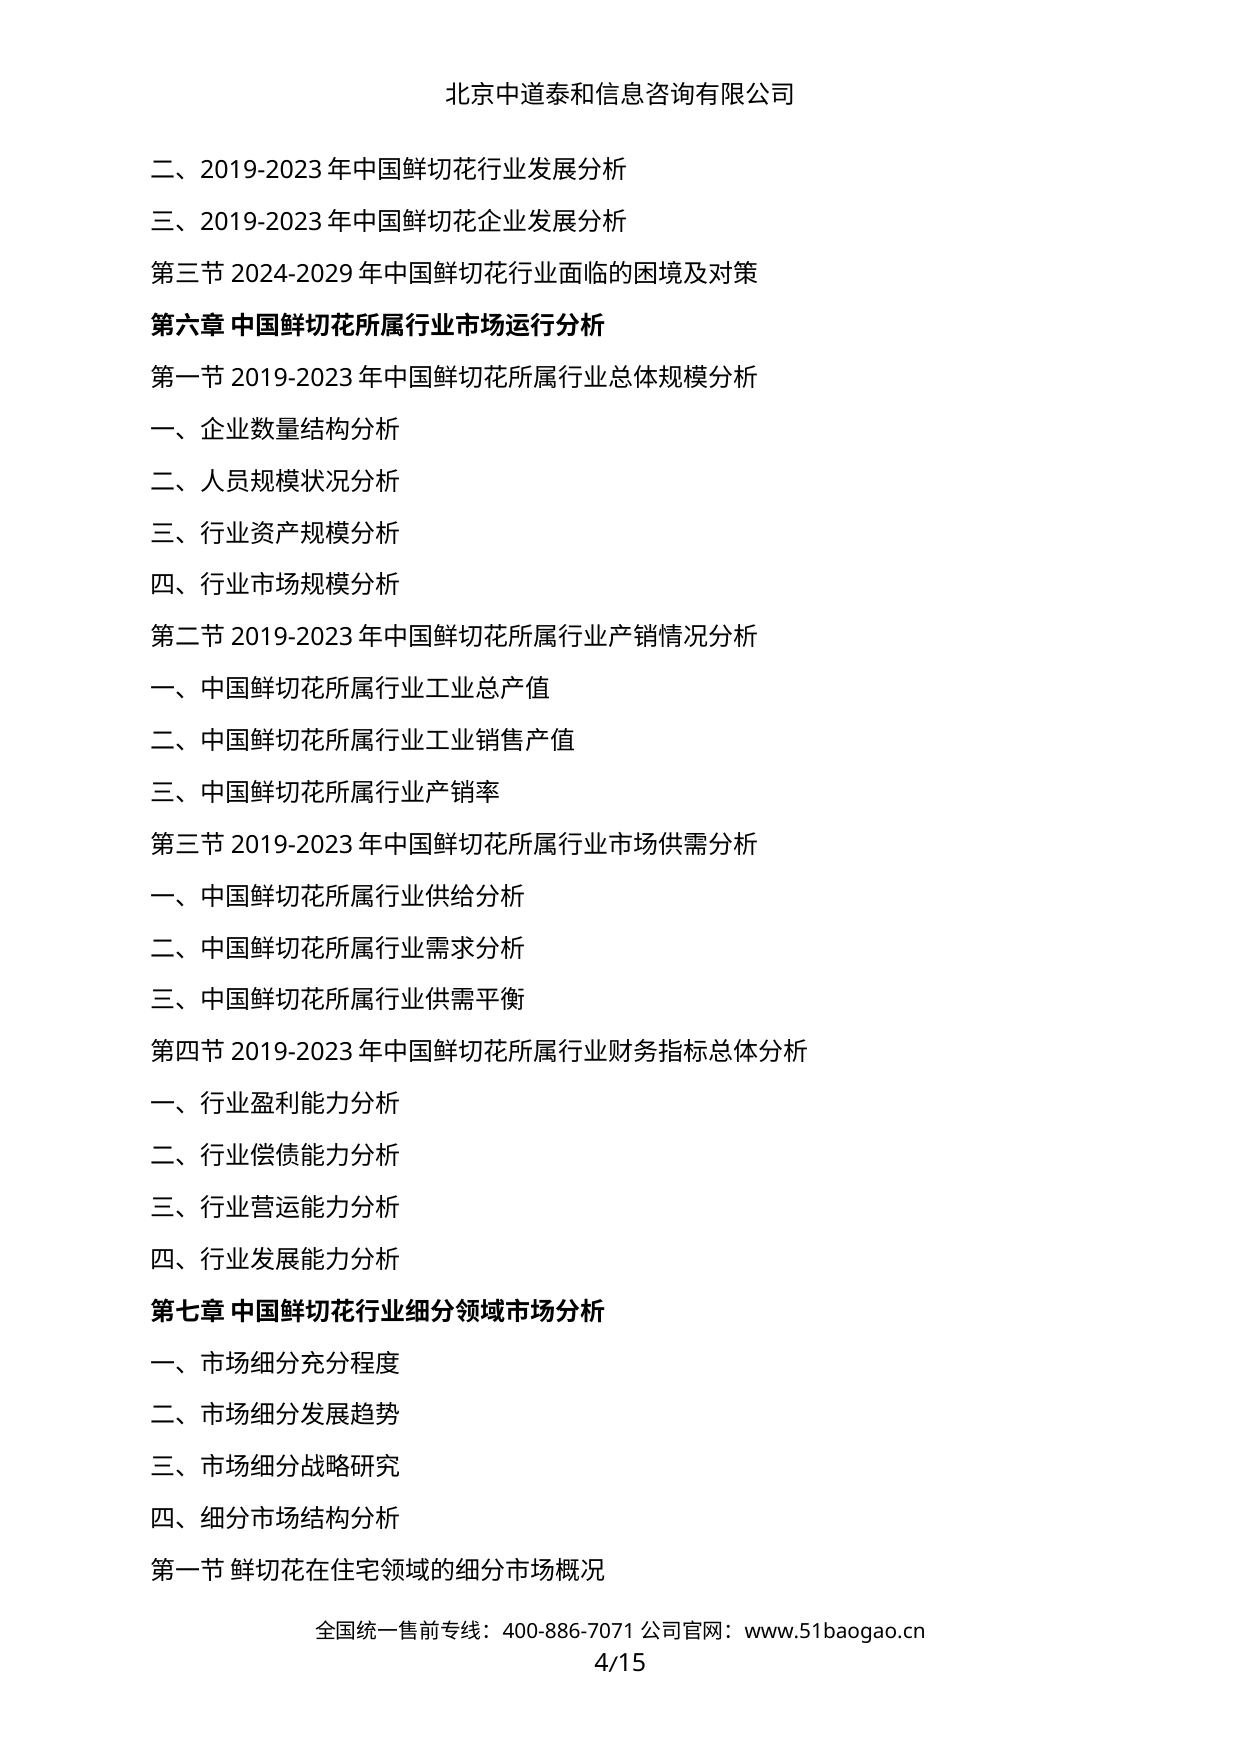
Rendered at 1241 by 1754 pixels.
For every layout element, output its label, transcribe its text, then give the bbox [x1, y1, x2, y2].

text 第六章 中国鲜切花所属行业市场运行分析 [150, 306, 1090, 342]
text 三、市场细分战略研究 [150, 1447, 1090, 1483]
text 四、细分市场结构分析 [150, 1499, 1090, 1535]
text 二、中国鲜切花所属行业工业销售产值 [150, 721, 1090, 757]
text 第四节 2019-2023年中国鲜切花所属行业财务指标总体分析 [150, 1032, 1090, 1068]
text 二、市场细分发展趋势 [150, 1395, 1090, 1431]
text 二、中国鲜切花所属行业需求分析 [150, 928, 1090, 964]
text 第三节 2024-2029年中国鲜切花行业面临的困境及对策 [150, 254, 1090, 290]
text 第一节 2019-2023年中国鲜切花所属行业总体规模分析 [150, 357, 1090, 394]
text 三、中国鲜切花所属行业产销率 [150, 772, 1090, 809]
text 三、行业营运能力分析 [150, 1187, 1090, 1224]
text 二、行业偿债能力分析 [150, 1136, 1090, 1172]
text 第一节 鲜切花在住宅领域的细分市场概况 [150, 1551, 1090, 1587]
text 二、2019-2023年中国鲜切花行业发展分析 [150, 150, 1090, 186]
text 一、中国鲜切花所属行业供给分析 [150, 876, 1090, 912]
text 一、企业数量结构分析 [150, 409, 1090, 446]
text 四、行业发展能力分析 [150, 1239, 1090, 1276]
text 二、人员规模状况分析 [150, 461, 1090, 497]
text 第三节 2019-2023年中国鲜切花所属行业市场供需分析 [150, 824, 1090, 861]
text 一、市场细分充分程度 [150, 1343, 1090, 1379]
text 第二节 2019-2023年中国鲜切花所属行业产销情况分析 [150, 617, 1090, 653]
text 一、中国鲜切花所属行业工业总产值 [150, 669, 1090, 705]
text 三、行业资产规模分析 [150, 513, 1090, 549]
text 三、中国鲜切花所属行业供需平衡 [150, 980, 1090, 1016]
text 第七章 中国鲜切花行业细分领域市场分析 [150, 1291, 1090, 1327]
text 一、行业盈利能力分析 [150, 1084, 1090, 1120]
text 四、行业市场规模分析 [150, 565, 1090, 601]
text 三、2019-2023年中国鲜切花企业发展分析 [150, 202, 1090, 238]
